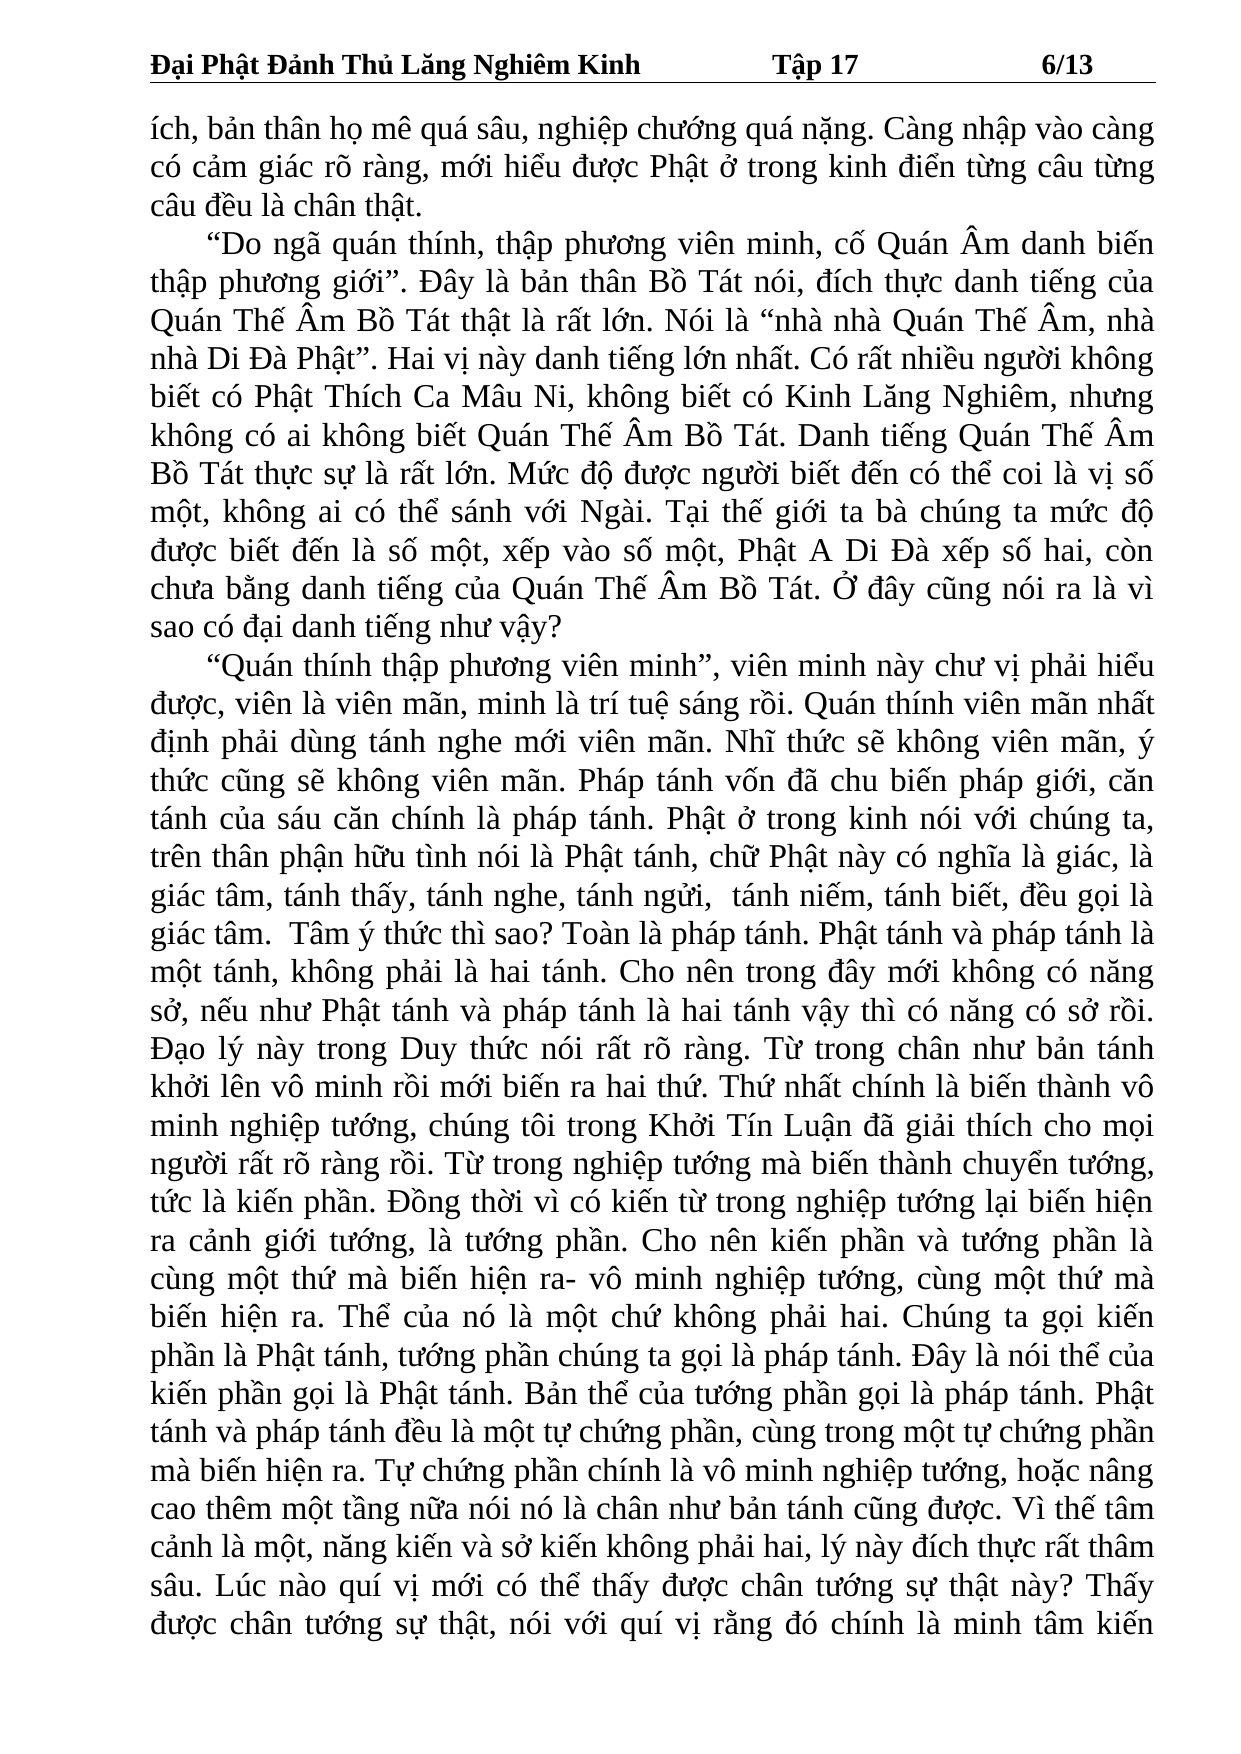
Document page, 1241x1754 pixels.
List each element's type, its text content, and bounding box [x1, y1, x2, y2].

text “Do ngã quán thính, thập phương viên minh, cố Quán Âm danh biến thập phương giới”. Đây là bản thân Bồ Tát nói, đích thực danh tiếng của Quán Thế Âm Bồ Tát thật là rất lớn. Nói là “nhà nhà Quán Thế Âm, nhà nhà Di Đà Phật”. Hai vị này danh tiếng lớn nhất. Có rất nhiều người không biết có Phật Thích Ca Mâu Ni, không biết có Kinh Lăng Nghiêm, nhưng không có ai không biết Quán Thế Âm Bồ Tát. Danh tiếng Quán Thế Âm Bồ Tát thực sự là rất lớn. Mức độ được người biết đến có thể coi là vị số một, không ai có thể sánh với Ngài. Tại thế giới ta bà chúng ta mức độ được biết đến là số một, xếp vào số một, Phật A Di Đà xếp số hai, còn chưa bằng danh tiếng của Quán Thế Âm Bồ Tát. Ở đây cũng nói ra là vì sao có đại danh tiếng như vậy? [150, 223, 1156, 645]
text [150, 645, 1156, 1642]
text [150, 108, 1156, 223]
